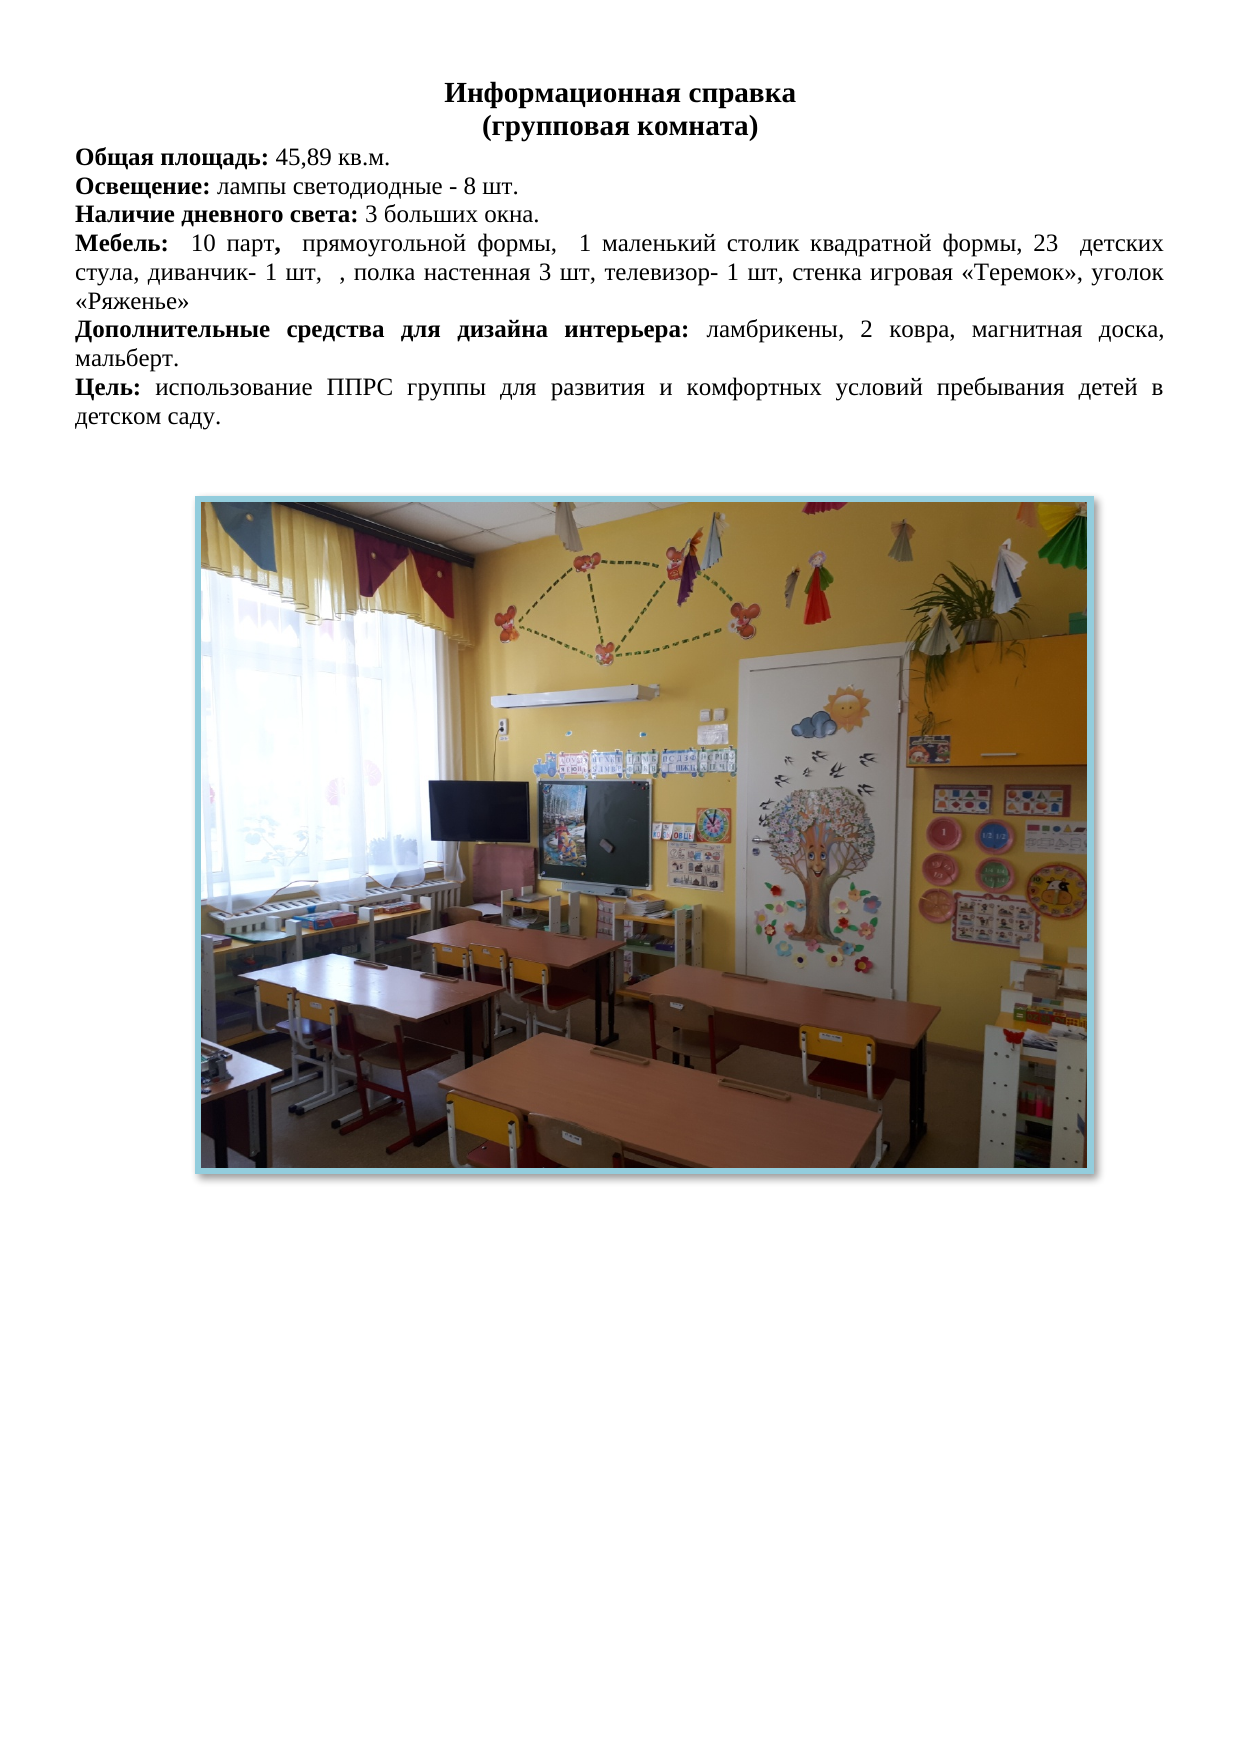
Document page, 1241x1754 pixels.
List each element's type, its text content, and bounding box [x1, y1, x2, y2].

text Цель: использование ППРС группы для развития и комфортных условий пребывания детей в детском саду. [75, 372, 1165, 429]
text Общая площадь: 45,89 кв.м. [75, 142, 1165, 171]
text (групповая комната) [75, 108, 1165, 142]
text Освещение: лампы светодиодные - 8 шт. [75, 171, 1165, 199]
picture [201, 502, 1087, 1168]
text Дополнительные средства для дизайна интерьера: ламбрикены, 2 ковра, магнитная доска, мальберт. [75, 314, 1165, 372]
text Информационная справка [75, 75, 1165, 108]
text Наличие дневного света: 3 больших окна. [75, 199, 1165, 228]
text Мебель: 10 парт, прямоугольной формы, 1 маленький столик квадратной формы, 23 детских стула, диванчик- 1 шт, , полка настенная 3 шт, телевизор- 1 шт, стенка игровая «Теремок», уголок «Ряженье» [75, 228, 1165, 314]
